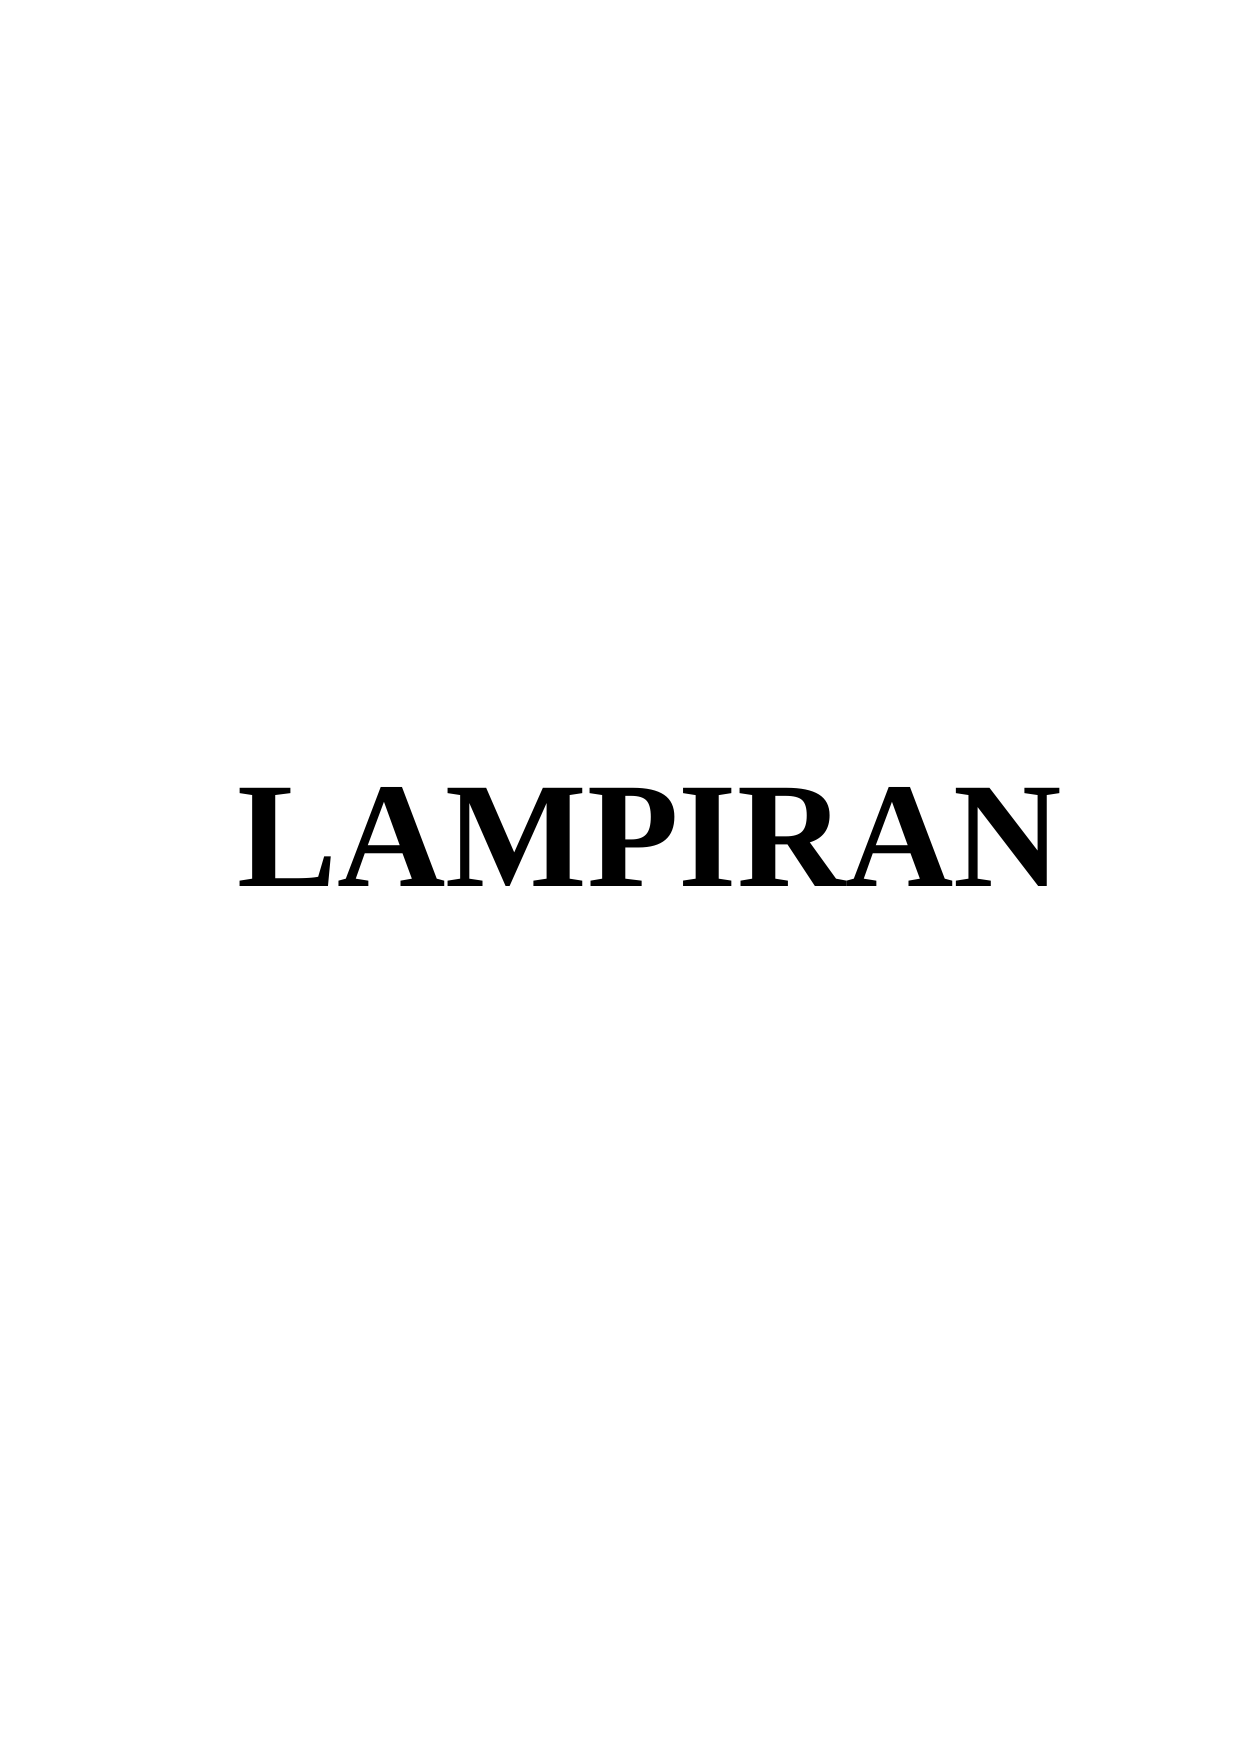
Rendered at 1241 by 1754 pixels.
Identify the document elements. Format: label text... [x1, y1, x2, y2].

subtitle LAMPIRAN [236, 746, 1063, 919]
